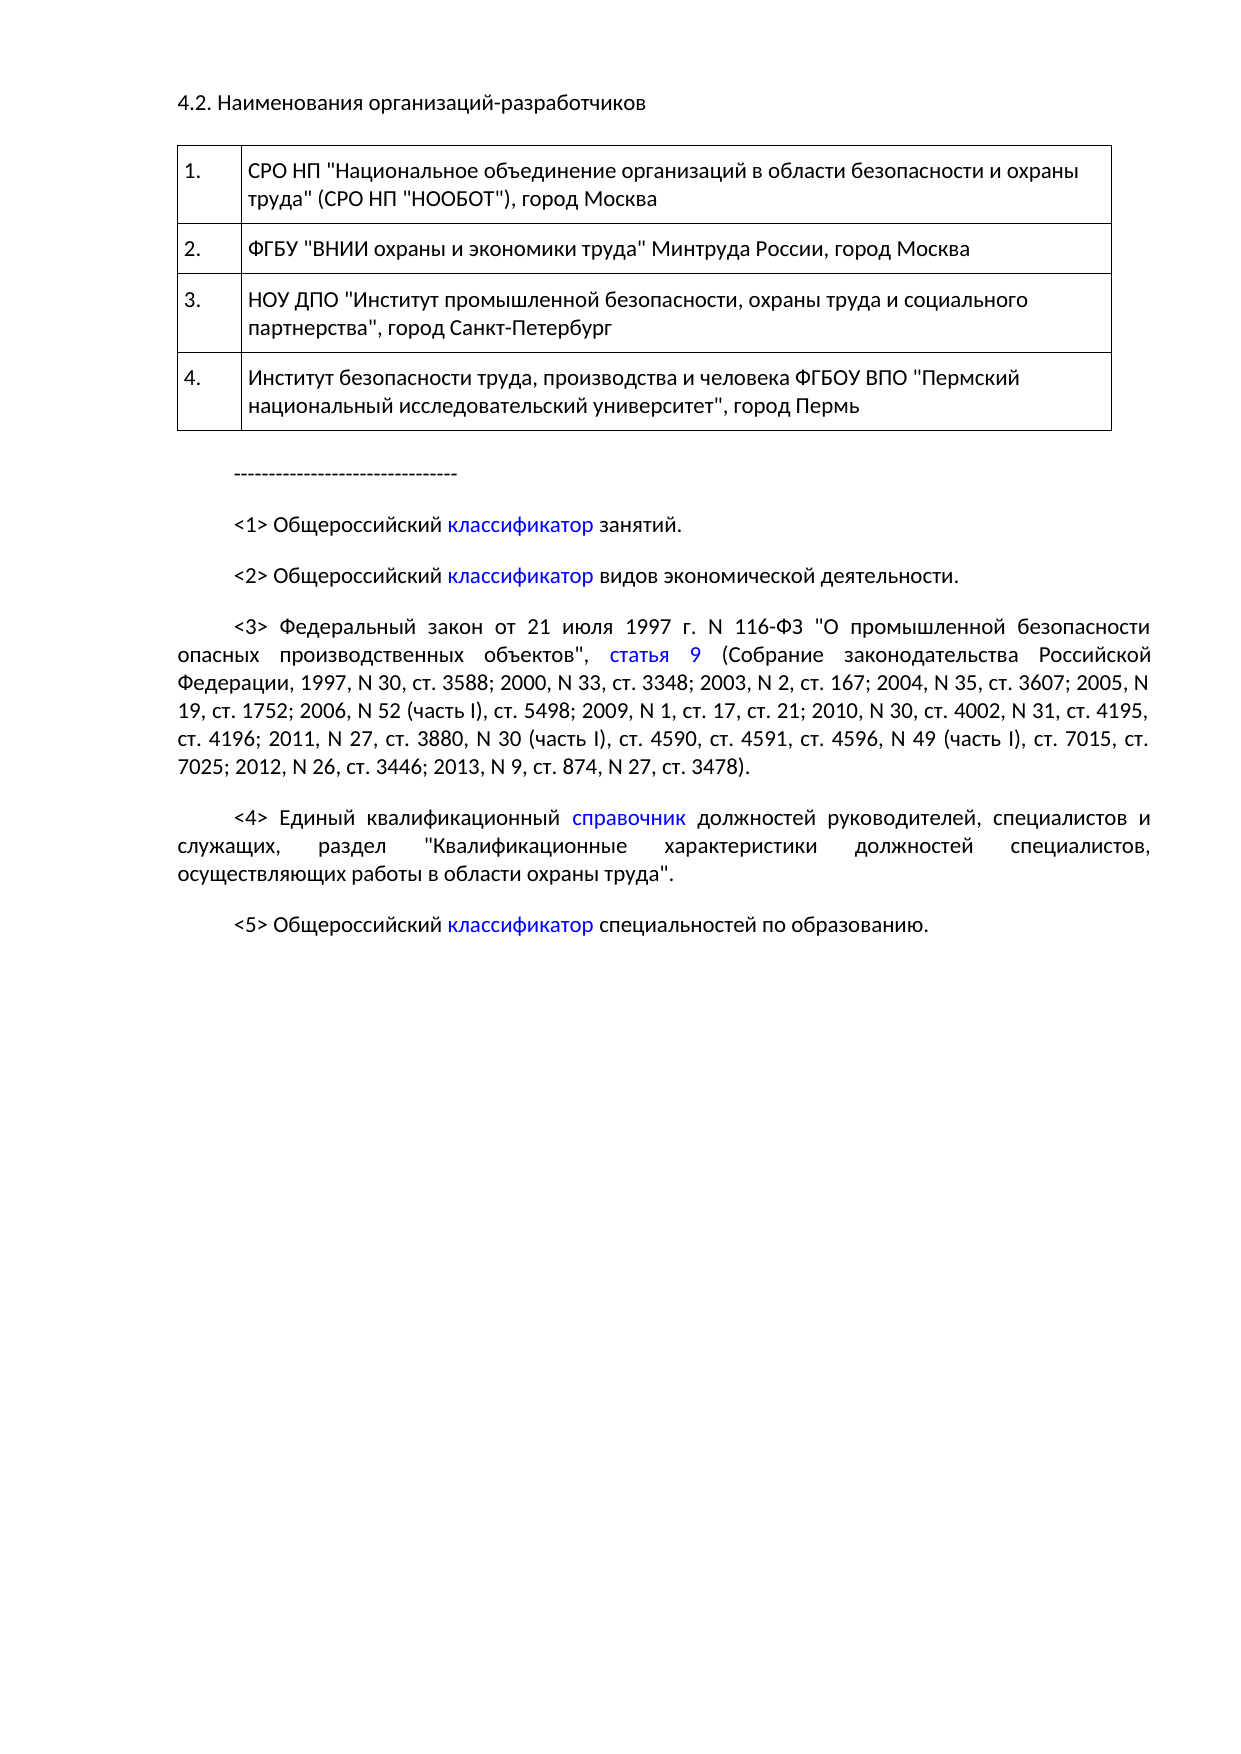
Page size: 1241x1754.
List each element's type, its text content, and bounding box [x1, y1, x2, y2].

table_cell Институт безопасности труда, производства и человека ФГБОУ ВПО "Пермский национальный исследовательский университет", город Пермь [242, 353, 1111, 430]
text <2> Общероссийский классификатор видов экономической деятельности. [177, 561, 1152, 589]
table_cell 3. [178, 274, 241, 352]
table_cell ФГБУ "ВНИИ охраны и экономики труда" Минтруда России, город Москва [242, 224, 1111, 273]
text 4.2. Наименования организаций-разработчиков [177, 88, 1152, 117]
text <1> Общероссийский классификатор занятий. [177, 510, 1152, 538]
text <5> Общероссийский классификатор специальностей по образованию. [177, 910, 1152, 938]
table_cell 4. [178, 353, 241, 430]
text <4> Единый квалификационный справочник должностей руководителей, специалистов и служащих, раздел "Квалификационные характеристики должностей специалистов, осуществляющих работы в области охраны труда". [177, 803, 1152, 887]
text <3> Федеральный закон от 21 июля 1997 г. N 116-ФЗ "О промышленной безопасности опасных производственных объектов", статья 9 (Собрание законодательства Российской Федерации, 1997, N 30, ст. 3588; 2000, N 33, ст. 3348; 2003, N 2, ст. 167; 2004, N 35, ст. 3607; 2005, N 19, ст. 1752; 2006, N 52 (часть I), ст. 5498; 2009, N 1, ст. 17, ст. 21; 2010, N 30, ст. 4002, N 31, ст. 4195, ст. 4196; 2011, N 27, ст. 3880, N 30 (часть I), ст. 4590, ст. 4591, ст. 4596, N 49 (часть I), ст. 7015, ст. 7025; 2012, N 26, ст. 3446; 2013, N 9, ст. 874, N 27, ст. 3478). [177, 612, 1152, 780]
table_cell 2. [178, 224, 241, 273]
text -------------------------------- [177, 459, 1152, 487]
table_header 1. [178, 146, 241, 223]
table_cell НОУ ДПО "Институт промышленной безопасности, охраны труда и социального партнерства", город Санкт-Петербург [242, 274, 1111, 352]
table_header СРО НП "Национальное объединение организаций в области безопасности и охраны труда" (СРО НП "НООБОТ"), город Москва [242, 146, 1111, 223]
